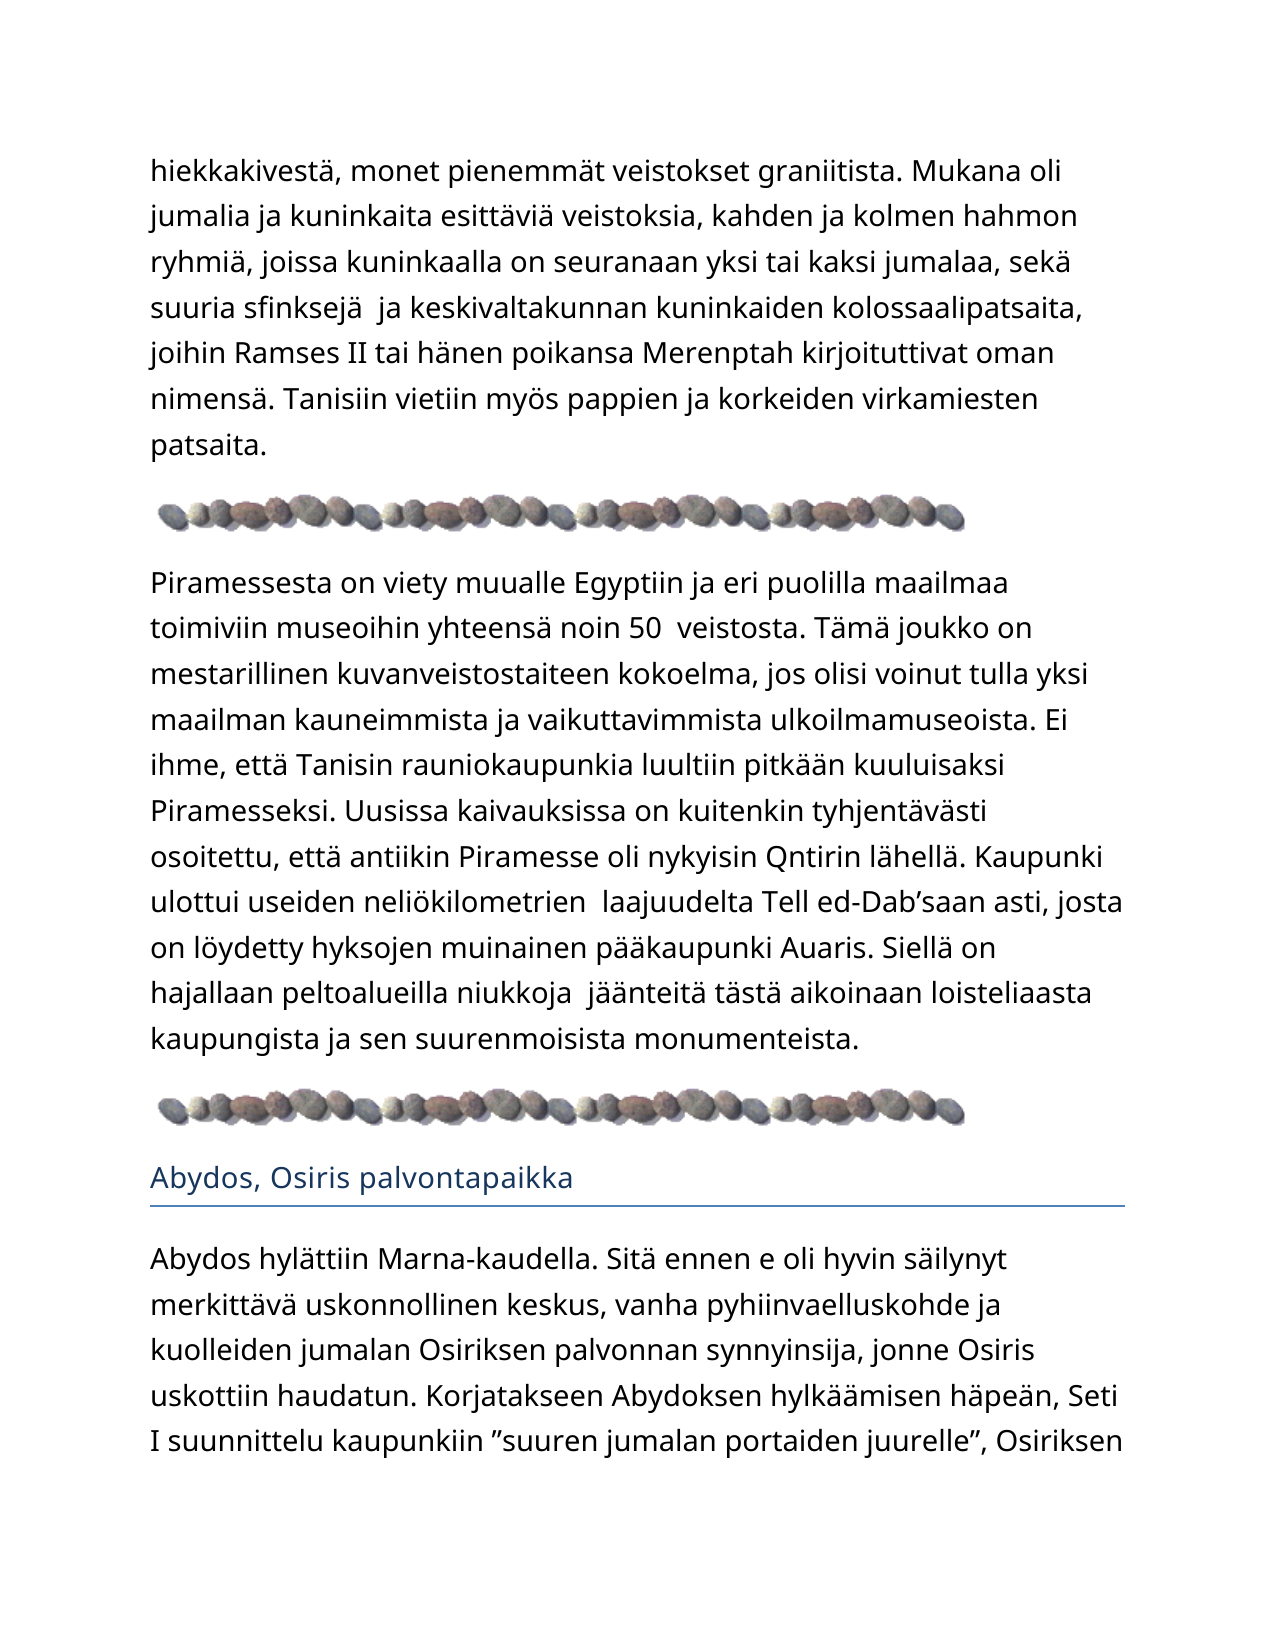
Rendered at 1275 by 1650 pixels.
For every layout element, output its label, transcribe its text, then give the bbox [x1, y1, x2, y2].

title Abydos, Osiris palvontapaikka [150, 1157, 1125, 1205]
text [150, 150, 1125, 463]
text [150, 1238, 1125, 1460]
text Piramessesta on viety muualle Egyptiin ja eri puolilla maailmaa toimiviin museoihin yhteensä noin 50 veistosta. Tämä joukko on mestarillinen kuvanveistostaiteen kokoelma, jos olisi voinut tulla yksi maailman kauneimmista ja vaikuttavimmista ulkoilmamuseoista. Ei ihme, että Tanisin rauniokaupunkia luultiin pitkään kuuluisaksi Piramesseksi. Uusissa kaivauksissa on kuitenkin tyhjentävästi osoitettu, että antiikin Piramesse oli nykyisin Qntirin lähellä. Kaupunki ulottui useiden neliökilometrien laajuudelta Tell ed-Dab’saan asti, josta on löydetty hyksojen muinainen pääkaupunki Auaris. Siellä on hajallaan peltoalueilla niukkoja jäänteitä tästä aikoinaan loisteliaasta kaupungista ja sen suurenmoisista monumenteista. [150, 562, 1125, 1058]
picture [150, 490, 976, 538]
picture [150, 1085, 976, 1132]
